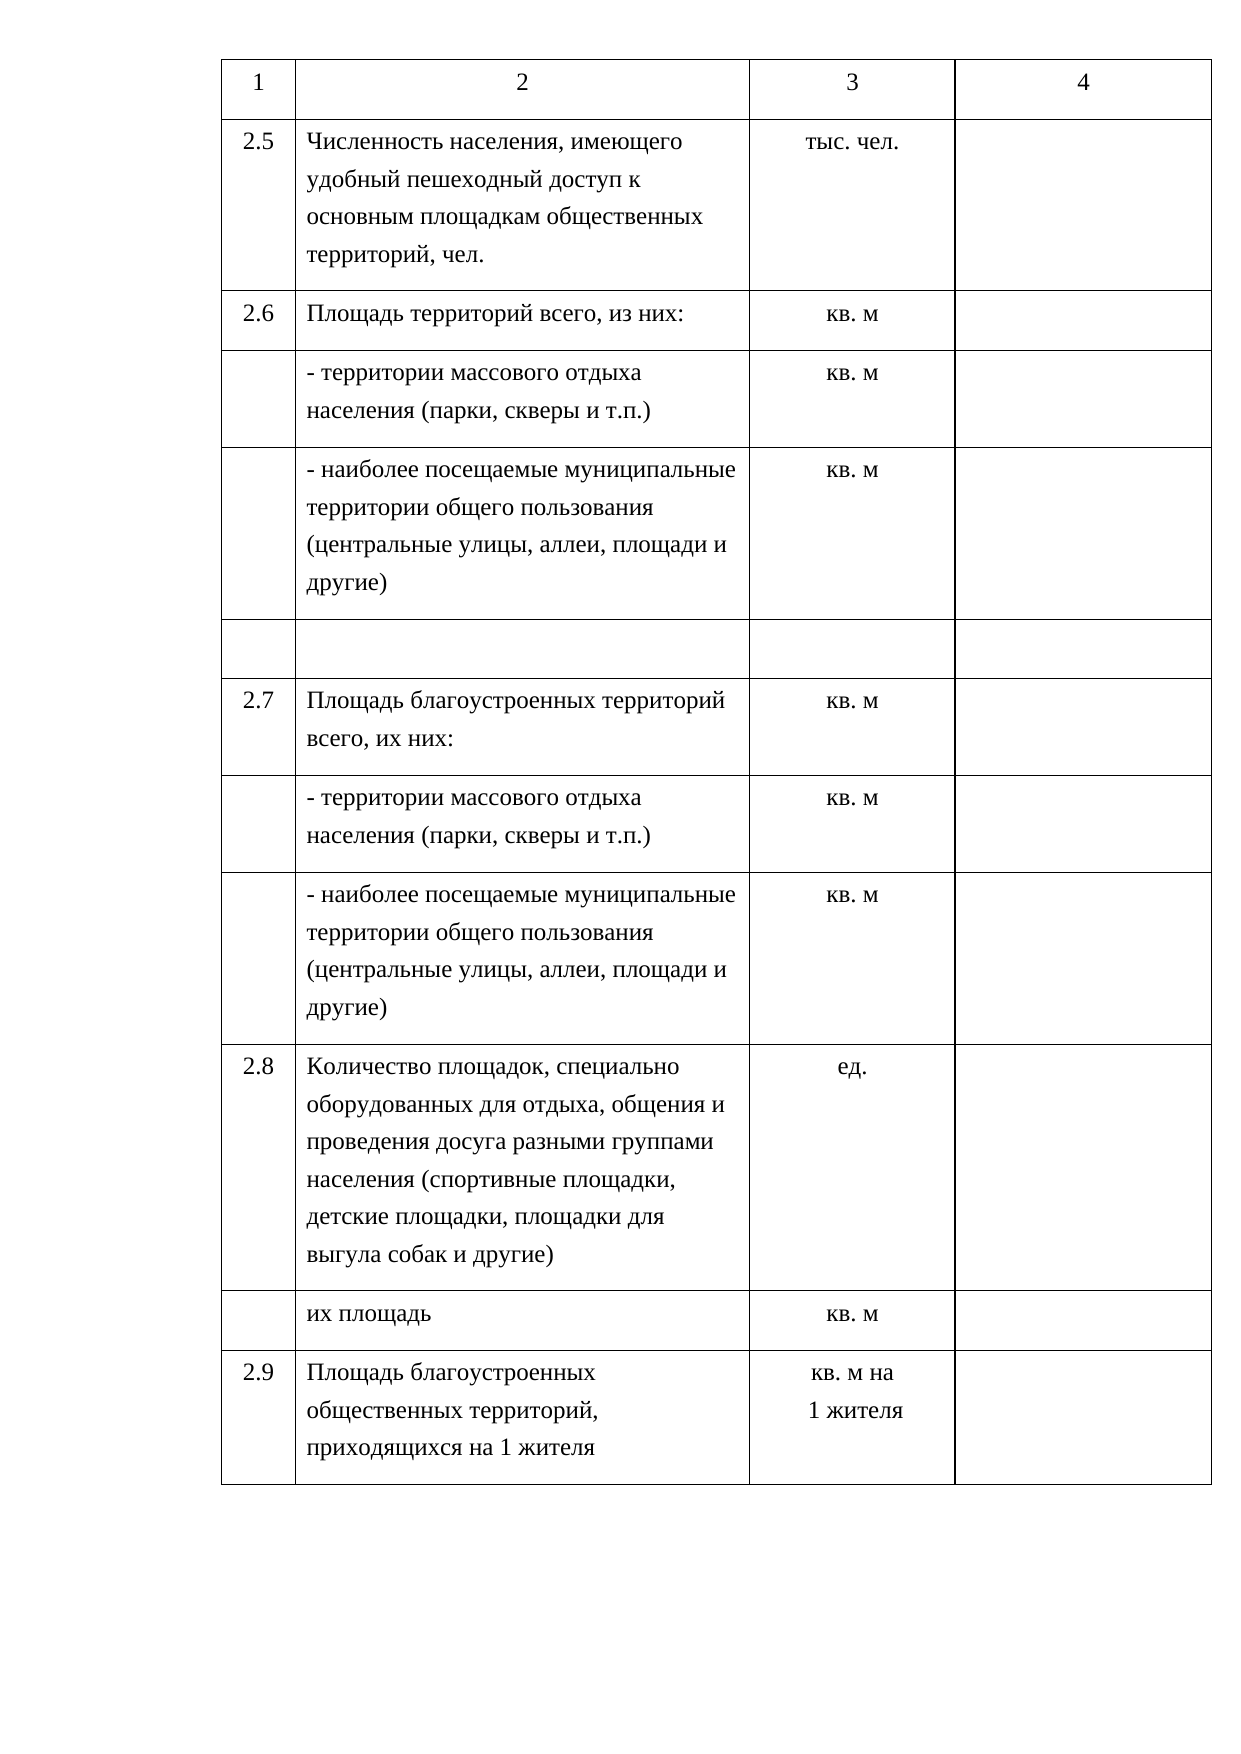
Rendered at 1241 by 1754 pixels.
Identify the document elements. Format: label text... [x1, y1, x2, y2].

table_cell кв. м [750, 448, 954, 618]
table_cell [222, 351, 295, 447]
table_cell 2.7 [222, 679, 295, 775]
table_cell 2.9 [222, 1351, 295, 1484]
table_cell Численность населения, имеющего удобный пешеходный доступ к основным площадкам общественных территорий, чел. [296, 120, 749, 290]
table_cell [956, 448, 1211, 618]
table_cell [222, 620, 295, 678]
table_cell кв. м [750, 1291, 954, 1350]
table_cell ед. [750, 1045, 954, 1290]
table_cell Площадь благоустроенных общественных территорий, приходящихся на 1 жителя [296, 1351, 749, 1484]
table_cell кв. м на 1 жителя [750, 1351, 954, 1484]
table_cell Площадь благоустроенных территорий всего, их них: [296, 679, 749, 775]
table_cell - территории массового отдыха населения (парки, скверы и т.п.) [296, 351, 749, 447]
table_cell - наиболее посещаемые муниципальные территории общего пользования (центральные улицы, аллеи, площади и другие) [296, 873, 749, 1043]
table_header 4 [956, 60, 1211, 118]
table_cell [222, 1291, 295, 1350]
table_cell Количество площадок, специально оборудованных для отдыха, общения и проведения досуга разными группами населения (спортивные площадки, детские площадки, площадки для выгула собак и другие) [296, 1045, 749, 1290]
table_cell [956, 1351, 1211, 1484]
table_cell [956, 1291, 1211, 1350]
table_cell кв. м [750, 291, 954, 350]
table_cell Площадь территорий всего, из них: [296, 291, 749, 350]
table_cell [222, 776, 295, 872]
table_cell [956, 351, 1211, 447]
table_cell их площадь [296, 1291, 749, 1350]
table_cell [956, 291, 1211, 350]
table_cell 2.6 [222, 291, 295, 350]
table_cell кв. м [750, 873, 954, 1043]
table_cell [956, 679, 1211, 775]
table_cell [222, 448, 295, 618]
table_cell [956, 873, 1211, 1043]
table_cell [956, 776, 1211, 872]
table_cell кв. м [750, 679, 954, 775]
table_cell кв. м [750, 776, 954, 872]
table_cell 2.5 [222, 120, 295, 290]
table_cell [222, 873, 295, 1043]
table_header 1 [222, 60, 295, 118]
table_header 3 [750, 60, 954, 118]
table_cell [956, 620, 1211, 678]
table_cell [296, 620, 749, 678]
table_cell [750, 620, 954, 678]
table_cell 2.8 [222, 1045, 295, 1290]
table_cell - наиболее посещаемые муниципальные территории общего пользования (центральные улицы, аллеи, площади и другие) [296, 448, 749, 618]
table_cell - территории массового отдыха населения (парки, скверы и т.п.) [296, 776, 749, 872]
table_header 2 [296, 60, 749, 118]
table_cell кв. м [750, 351, 954, 447]
table_cell [956, 120, 1211, 290]
table_cell тыс. чел. [750, 120, 954, 290]
table_cell [956, 1045, 1211, 1290]
